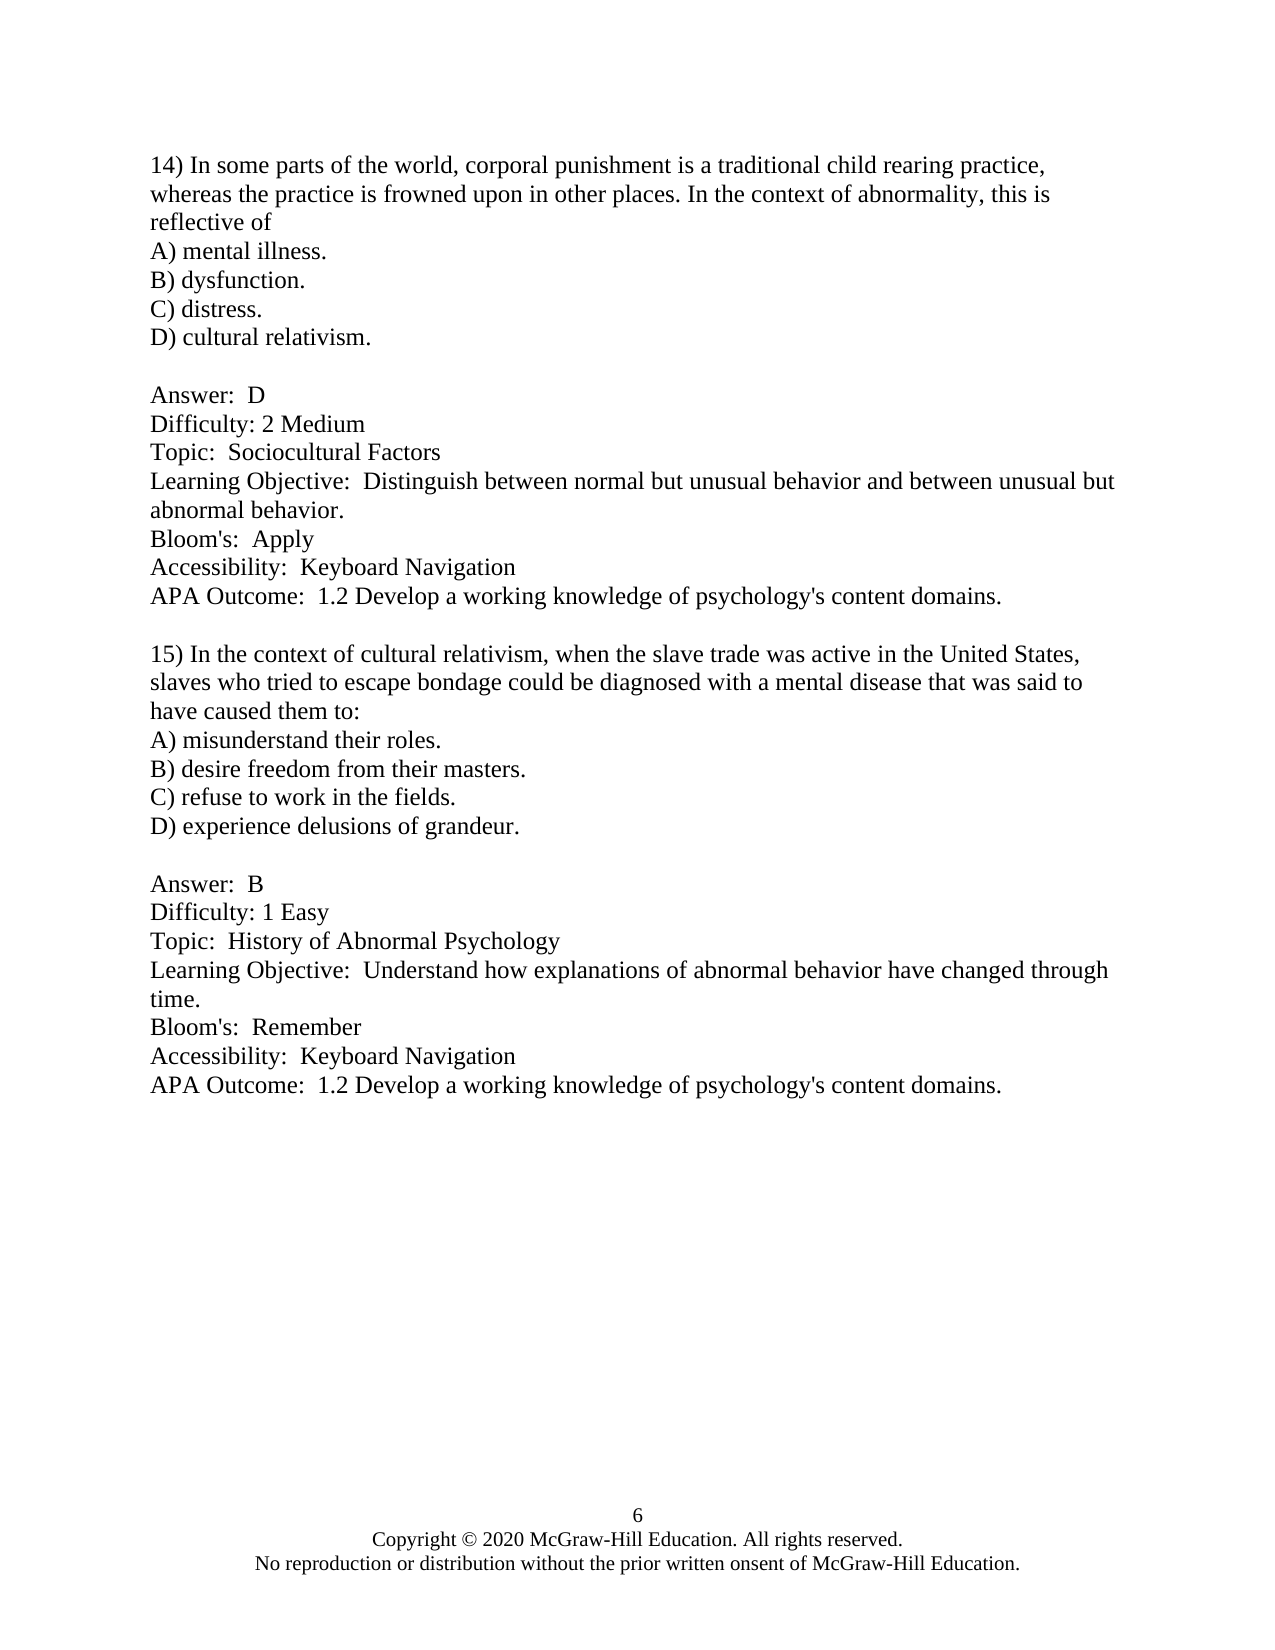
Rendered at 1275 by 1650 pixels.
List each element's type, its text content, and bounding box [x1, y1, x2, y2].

text Bloom's: Apply [150, 524, 1125, 552]
text Difficulty: 2 Medium [150, 409, 1125, 437]
text APA Outcome: 1.2 Develop a working knowledge of psychology's content domains. [150, 581, 1125, 610]
text 15) In the context of cultural relativism, when the slave trade was active in the United States, slaves who tried to escape bondage could be diagnosed with a mental disease that was said to have caused them to: [150, 639, 1125, 725]
text Bloom's: Remember [150, 1012, 1125, 1041]
text Answer: D [150, 380, 1125, 409]
text C) refuse to work in the fields. [150, 782, 1125, 811]
text D) experience delusions of grandeur. [150, 811, 1125, 840]
text Accessibility: Keyboard Navigation [150, 552, 1125, 581]
text B) desire freedom from their masters. [150, 754, 1125, 782]
text Answer: B [150, 869, 1125, 897]
text Difficulty: 1 Easy [150, 897, 1125, 926]
text Topic: Sociocultural Factors [150, 437, 1125, 466]
text Accessibility: Keyboard Navigation [150, 1041, 1125, 1070]
text Topic: History of Abnormal Psychology [150, 926, 1125, 955]
text Learning Objective: Understand how explanations of abnormal behavior have changed through time. [150, 955, 1125, 1012]
text Learning Objective: Distinguish between normal but unusual behavior and between unusual but abnormal behavior. [150, 466, 1125, 524]
text A) misunderstand their roles. [150, 725, 1125, 754]
text 14) In some parts of the world, corporal punishment is a traditional child rearing practice, whereas the practice is frowned upon in other places. In the context of abnormality, this is reflective of [150, 150, 1125, 236]
text APA Outcome: 1.2 Develop a working knowledge of psychology's content domains. [150, 1070, 1125, 1099]
text C) distress. [150, 294, 1125, 322]
text A) mental illness. [150, 236, 1125, 265]
text D) cultural relativism. [150, 322, 1125, 351]
text B) dysfunction. [150, 265, 1125, 294]
